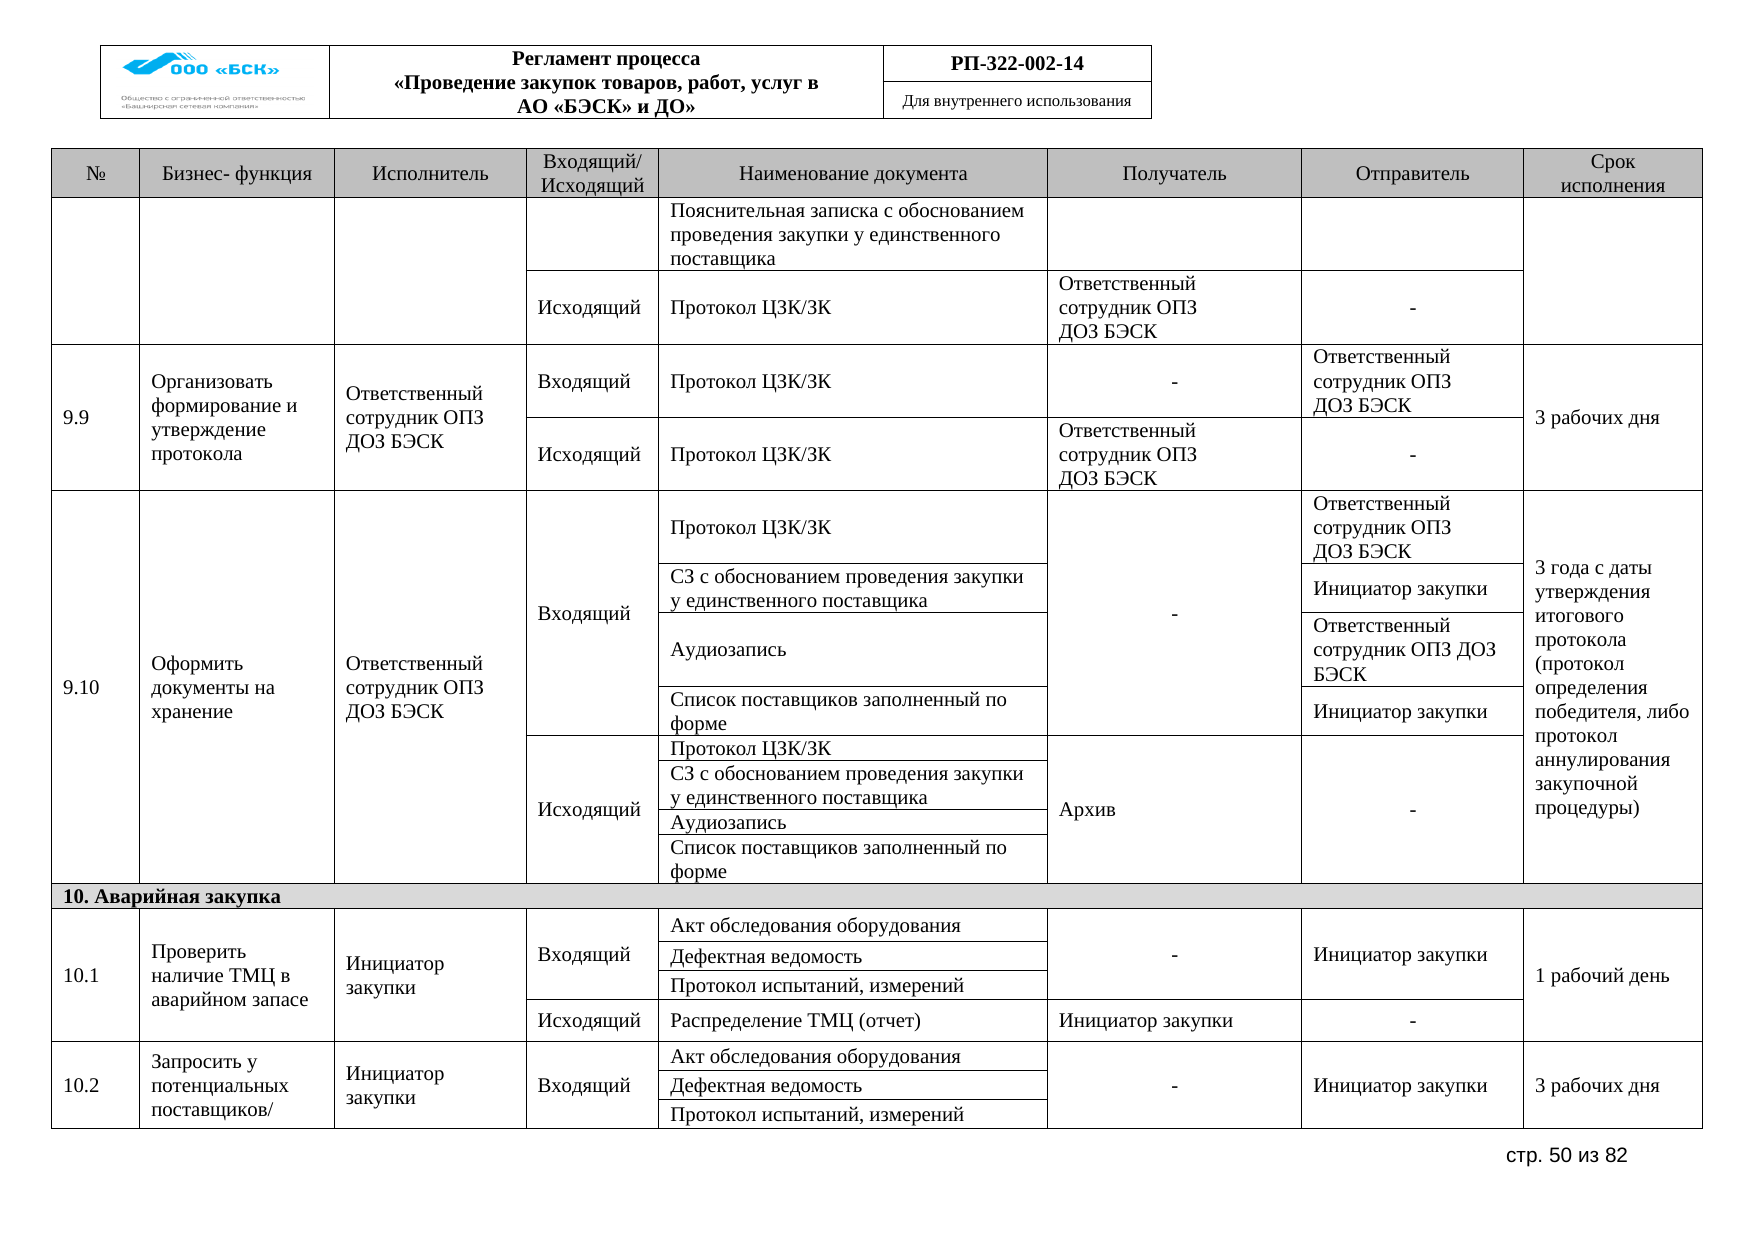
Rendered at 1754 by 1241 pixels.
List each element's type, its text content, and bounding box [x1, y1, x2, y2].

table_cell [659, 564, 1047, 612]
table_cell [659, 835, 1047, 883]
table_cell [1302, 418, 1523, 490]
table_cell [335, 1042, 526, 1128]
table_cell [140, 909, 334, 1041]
table_header Срок исполнения [1524, 149, 1702, 197]
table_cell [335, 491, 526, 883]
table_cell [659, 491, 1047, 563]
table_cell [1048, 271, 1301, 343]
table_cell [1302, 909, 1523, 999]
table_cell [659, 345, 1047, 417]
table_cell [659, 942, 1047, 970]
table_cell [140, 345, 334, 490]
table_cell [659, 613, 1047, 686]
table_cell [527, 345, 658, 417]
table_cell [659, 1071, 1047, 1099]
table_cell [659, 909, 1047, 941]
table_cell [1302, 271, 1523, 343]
table_header Бизнес- функция [140, 149, 334, 197]
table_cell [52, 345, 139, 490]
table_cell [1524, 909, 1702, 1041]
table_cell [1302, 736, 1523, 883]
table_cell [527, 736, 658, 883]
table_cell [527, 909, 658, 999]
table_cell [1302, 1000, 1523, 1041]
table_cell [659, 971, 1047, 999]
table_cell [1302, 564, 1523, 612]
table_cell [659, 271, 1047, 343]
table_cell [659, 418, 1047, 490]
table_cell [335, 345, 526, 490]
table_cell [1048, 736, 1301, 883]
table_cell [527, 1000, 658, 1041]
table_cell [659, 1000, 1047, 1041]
table_header Исполнитель [335, 149, 526, 197]
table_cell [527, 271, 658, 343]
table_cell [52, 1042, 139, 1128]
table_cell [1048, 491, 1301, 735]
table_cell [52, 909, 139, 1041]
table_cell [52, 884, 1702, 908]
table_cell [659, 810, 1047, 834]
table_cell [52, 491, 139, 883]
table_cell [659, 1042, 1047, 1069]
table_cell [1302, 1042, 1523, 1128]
table_header Наименование документа [659, 149, 1047, 197]
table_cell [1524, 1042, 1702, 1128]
table_header Отправитель [1302, 149, 1523, 197]
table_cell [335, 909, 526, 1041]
table_header Получатель [1048, 149, 1301, 197]
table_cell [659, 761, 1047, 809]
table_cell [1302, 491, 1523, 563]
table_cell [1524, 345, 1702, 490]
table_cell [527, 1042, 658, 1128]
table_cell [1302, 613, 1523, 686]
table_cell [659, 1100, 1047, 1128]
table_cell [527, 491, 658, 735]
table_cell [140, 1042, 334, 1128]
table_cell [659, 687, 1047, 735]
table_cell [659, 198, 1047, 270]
table_header Входящий/ Исходящий [527, 149, 658, 197]
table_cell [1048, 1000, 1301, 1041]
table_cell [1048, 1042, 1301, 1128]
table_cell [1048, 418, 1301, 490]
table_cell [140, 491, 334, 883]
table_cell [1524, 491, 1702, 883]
picture [115, 51, 314, 113]
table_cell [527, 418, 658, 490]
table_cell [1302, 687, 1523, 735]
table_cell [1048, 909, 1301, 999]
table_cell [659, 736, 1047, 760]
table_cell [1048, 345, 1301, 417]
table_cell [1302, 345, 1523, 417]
table_header № [52, 149, 139, 197]
